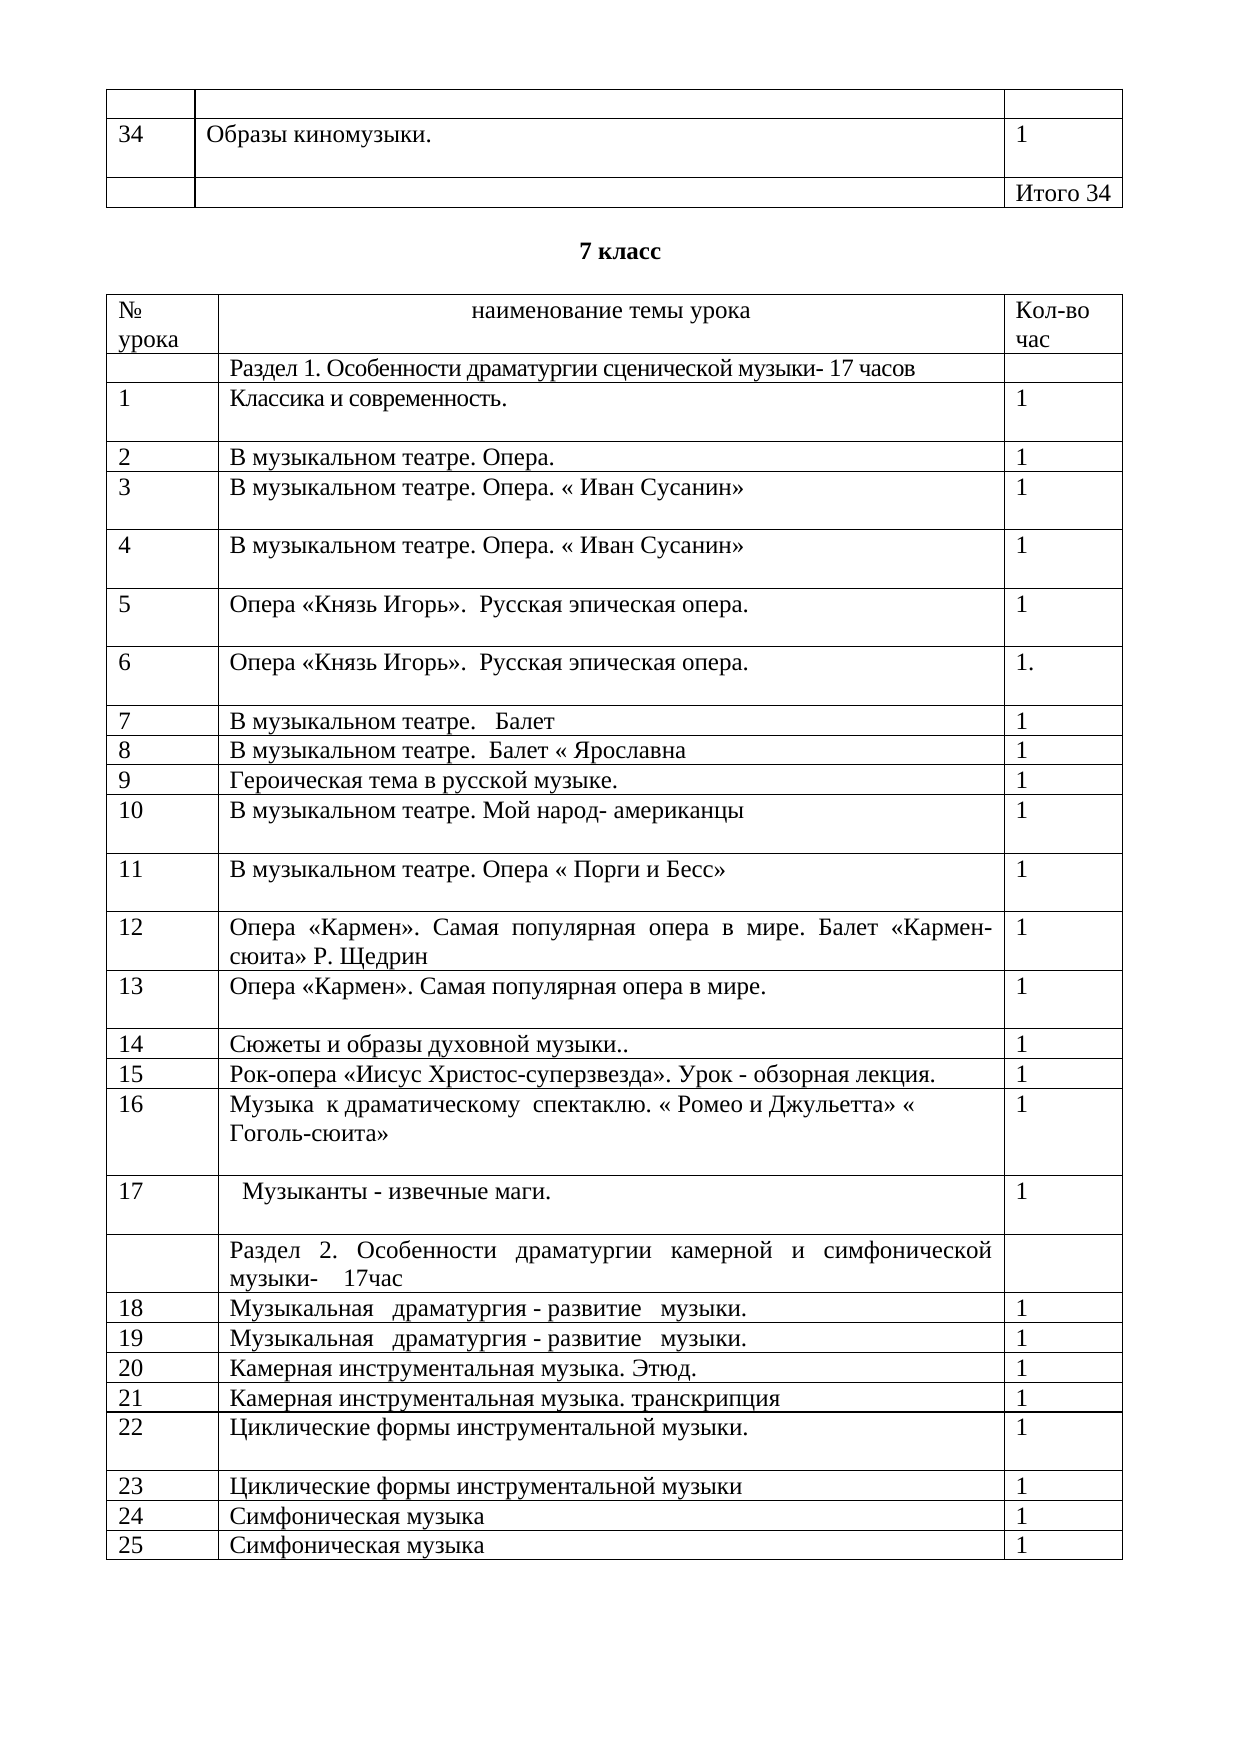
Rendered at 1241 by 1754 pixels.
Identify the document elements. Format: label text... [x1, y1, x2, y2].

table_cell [219, 1531, 1004, 1559]
table_cell 1 [1005, 589, 1122, 646]
table_cell 2 [107, 442, 218, 471]
table_cell 11 [107, 854, 218, 911]
table_cell Классика и современность. [219, 383, 1004, 441]
table_cell В музыкальном театре. Опера « Порги и Бесс» [219, 854, 1004, 911]
table_cell 1 [1005, 1353, 1122, 1382]
table_cell 1 [1005, 795, 1122, 853]
table_header Кол-во час [1005, 295, 1122, 352]
table_cell 1 [1005, 912, 1122, 970]
table_cell В музыкальном театре. Опера. « Иван Сусанин» [219, 530, 1004, 588]
table_cell Музыкальная драматургия - развитие музыки. [219, 1293, 1004, 1322]
table_cell 1 [1005, 1059, 1122, 1088]
table_cell 3 [107, 472, 218, 529]
table_cell 1 [1005, 971, 1122, 1028]
table_cell В музыкальном театре. Опера. « Иван Сусанин» [219, 472, 1004, 529]
table_cell 1 [1005, 1176, 1122, 1234]
table_cell 1 [1005, 1413, 1122, 1470]
table_cell 12 [107, 912, 218, 970]
table_header № урока [107, 295, 218, 352]
table_cell 33 [107, 90, 194, 118]
table_cell 15 [107, 1059, 218, 1088]
table_cell Итого 34 [1005, 178, 1122, 207]
table_cell Опера «Кармен». Самая популярная опера в мире. [219, 971, 1004, 1028]
table_cell 1 [1005, 1501, 1122, 1529]
table_cell 25 [107, 1531, 218, 1559]
table_cell 1 [1005, 383, 1122, 441]
table_cell 23 [107, 1471, 218, 1500]
table_cell 1 [1005, 1531, 1122, 1559]
table_cell [107, 178, 194, 207]
table_cell 34 [107, 119, 194, 177]
table_cell [107, 1235, 218, 1292]
table_cell Сюжеты и образы духовной музыки.. [219, 1029, 1004, 1058]
table_cell Раздел 1. Особенности драматургии сценической музыки- 17 часов [219, 354, 1004, 382]
table_cell 16 [107, 1089, 218, 1175]
table_cell 1 [1005, 1029, 1122, 1058]
table_cell [107, 354, 218, 382]
table_cell 13 [107, 971, 218, 1028]
table_header наименование темы урока [219, 295, 1004, 352]
table_cell 1 [1005, 736, 1122, 764]
table_cell 17 [107, 1176, 218, 1234]
table_cell Камерная инструментальная музыка. Этюд. [219, 1353, 1004, 1382]
table_cell Музыканты - извечные маги. [219, 1176, 1004, 1234]
table_cell 1 [107, 383, 218, 441]
table_cell Опера «Кармен». Самая популярная опера в мире. Балет «Кармен-сюита» Р. Щедрин [219, 912, 1004, 970]
table_cell 19 [107, 1323, 218, 1352]
table_cell 1 [1005, 90, 1122, 118]
table_cell 1 [1005, 854, 1122, 911]
table_cell 10 [107, 795, 218, 853]
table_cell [196, 90, 1004, 118]
text 7 класс [118, 236, 1122, 265]
table_cell В музыкальном театре. Мой народ- американцы [219, 795, 1004, 853]
table_cell Музыкальная драматургия - развитие музыки. [219, 1323, 1004, 1352]
table_cell 9 [107, 765, 218, 794]
table_cell 1 [1005, 1471, 1122, 1500]
table_cell [1005, 354, 1122, 382]
table_cell 5 [107, 589, 218, 646]
table_cell [1005, 1235, 1122, 1292]
table_cell Героическая тема в русской музыке. [219, 765, 1004, 794]
table_cell 1. [1005, 647, 1122, 705]
table_cell 1 [1005, 1089, 1122, 1175]
table_cell 22 [107, 1413, 218, 1470]
table_cell 1 [1005, 530, 1122, 588]
table_cell Образы киномузыки. [196, 119, 1004, 177]
table_cell [196, 178, 1004, 207]
table_cell 21 [107, 1383, 218, 1411]
table_cell 1 [1005, 1323, 1122, 1352]
table_cell 14 [107, 1029, 218, 1058]
table_cell 18 [107, 1293, 218, 1322]
table_cell Симфоническая музыка [219, 1501, 1004, 1529]
table_cell 1 [1005, 706, 1122, 734]
table_cell 6 [107, 647, 218, 705]
table_cell 1 [1005, 119, 1122, 177]
table_cell Опера «Князь Игорь». Русская эпическая опера. [219, 647, 1004, 705]
table_cell 1 [1005, 472, 1122, 529]
table_cell 4 [107, 530, 218, 588]
table_cell Камерная инструментальная музыка. транскрипция [219, 1383, 1004, 1411]
table_cell 1 [1005, 765, 1122, 794]
table_cell 7 [107, 706, 218, 734]
table_cell 8 [107, 736, 218, 764]
table_cell 1 [1005, 1293, 1122, 1322]
table_cell 1 [1005, 442, 1122, 471]
table_cell В музыкальном театре. Балет [219, 706, 1004, 734]
table_cell Циклические формы инструментальной музыки [219, 1471, 1004, 1500]
table_cell В музыкальном театре. Опера. [219, 442, 1004, 471]
table_cell Циклические формы инструментальной музыки. [219, 1413, 1004, 1470]
table_cell 24 [107, 1501, 218, 1529]
table_cell Опера «Князь Игорь». Русская эпическая опера. [219, 589, 1004, 646]
table_cell Музыка к драматическому спектаклю. « Ромео и Джульетта» « Гоголь-сюита» [219, 1089, 1004, 1175]
table_cell Рок-опера «Иисус Христос-суперзвезда». Урок - обзорная лекция. [219, 1059, 1004, 1088]
table_cell В музыкальном театре. Балет « Ярославна [219, 736, 1004, 764]
table_cell Раздел 2. Особенности драматургии камерной и симфонической музыки- 17час [219, 1235, 1004, 1292]
table_cell 20 [107, 1353, 218, 1382]
table_cell 1 [1005, 1383, 1122, 1411]
